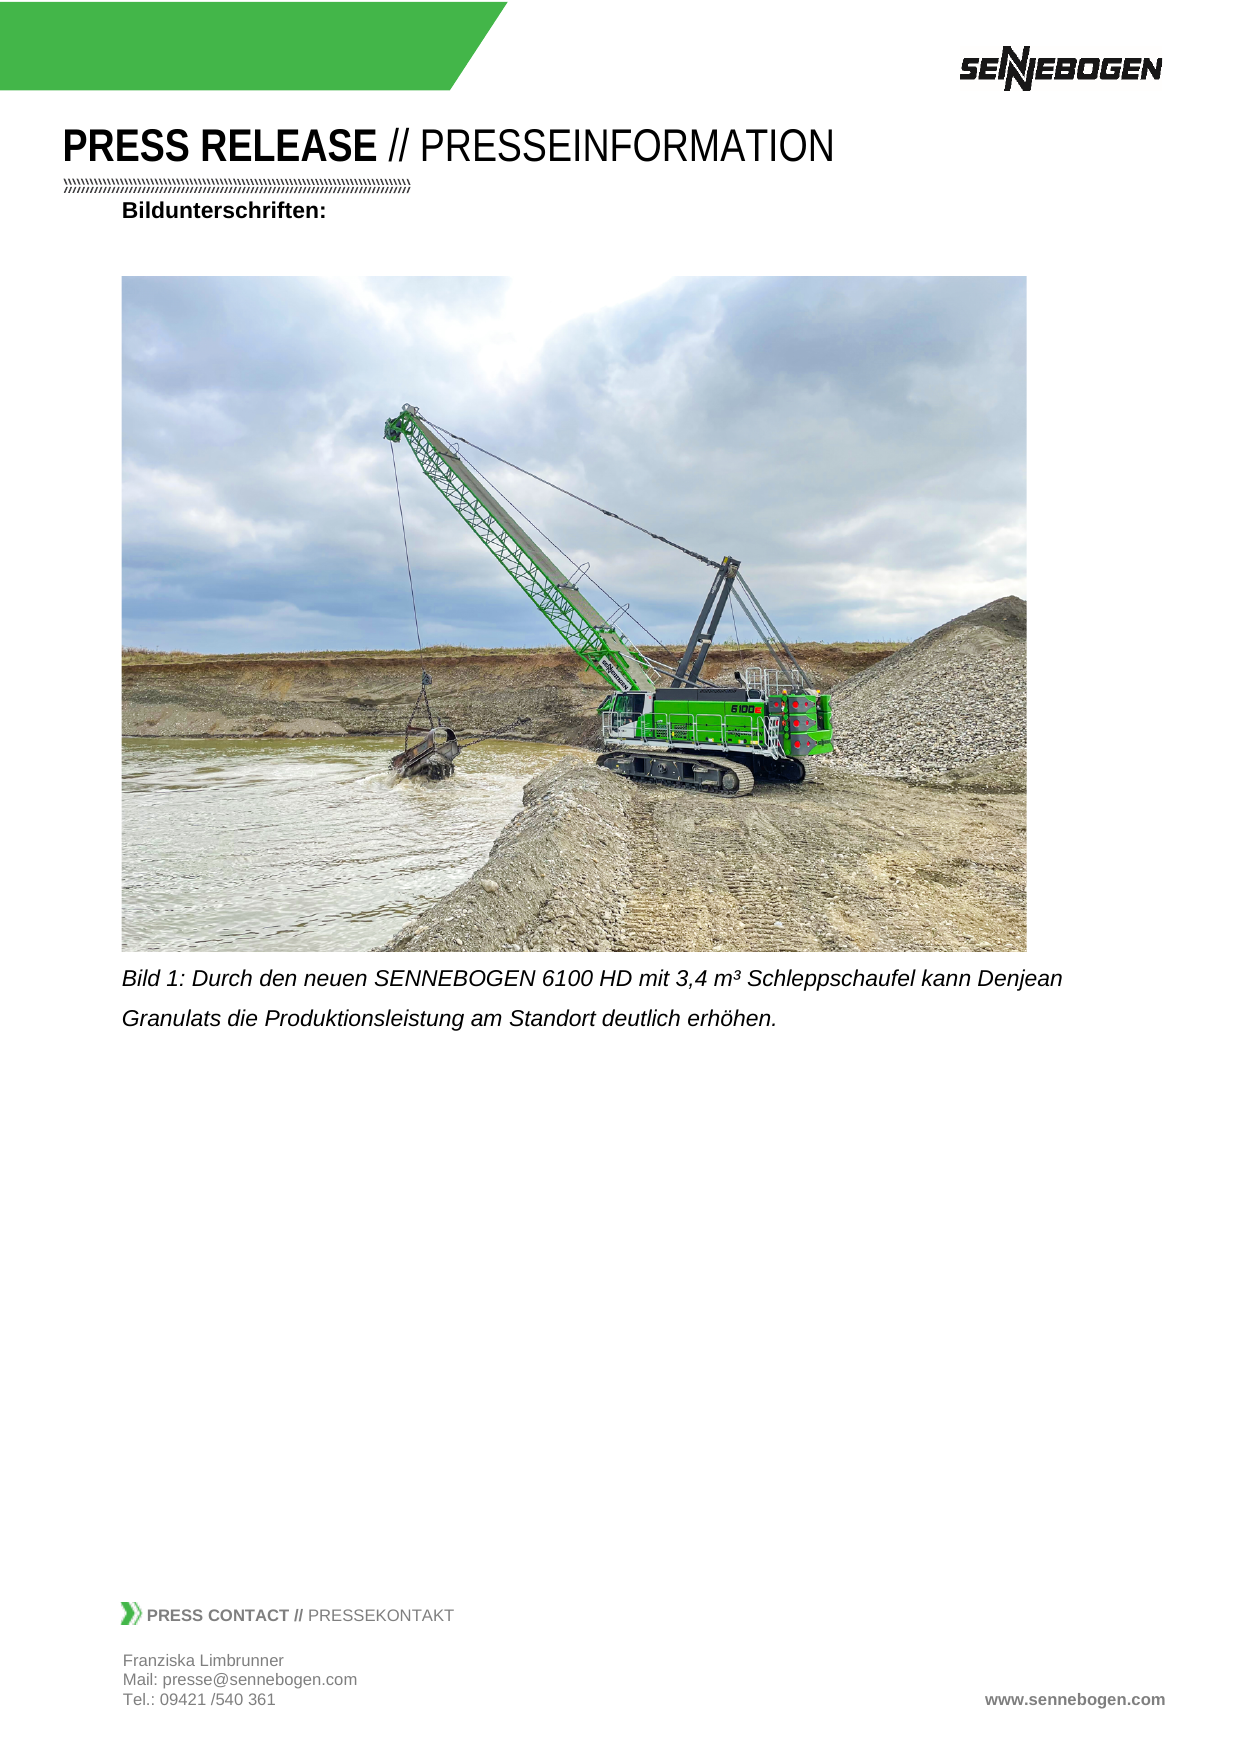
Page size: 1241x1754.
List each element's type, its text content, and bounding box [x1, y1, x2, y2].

text Bildunterschriften: [122, 197, 1111, 224]
picture [121, 276, 1027, 952]
picture [960, 46, 1163, 91]
text Bild 1: Durch den neuen SENNEBOGEN 6100 HD mit 3,4 m³ Schleppschaufel kann Denjean Granulats die Produktionsleistung am Standort deutlich erhöhen. [122, 965, 1111, 1031]
picture [120, 1602, 143, 1625]
